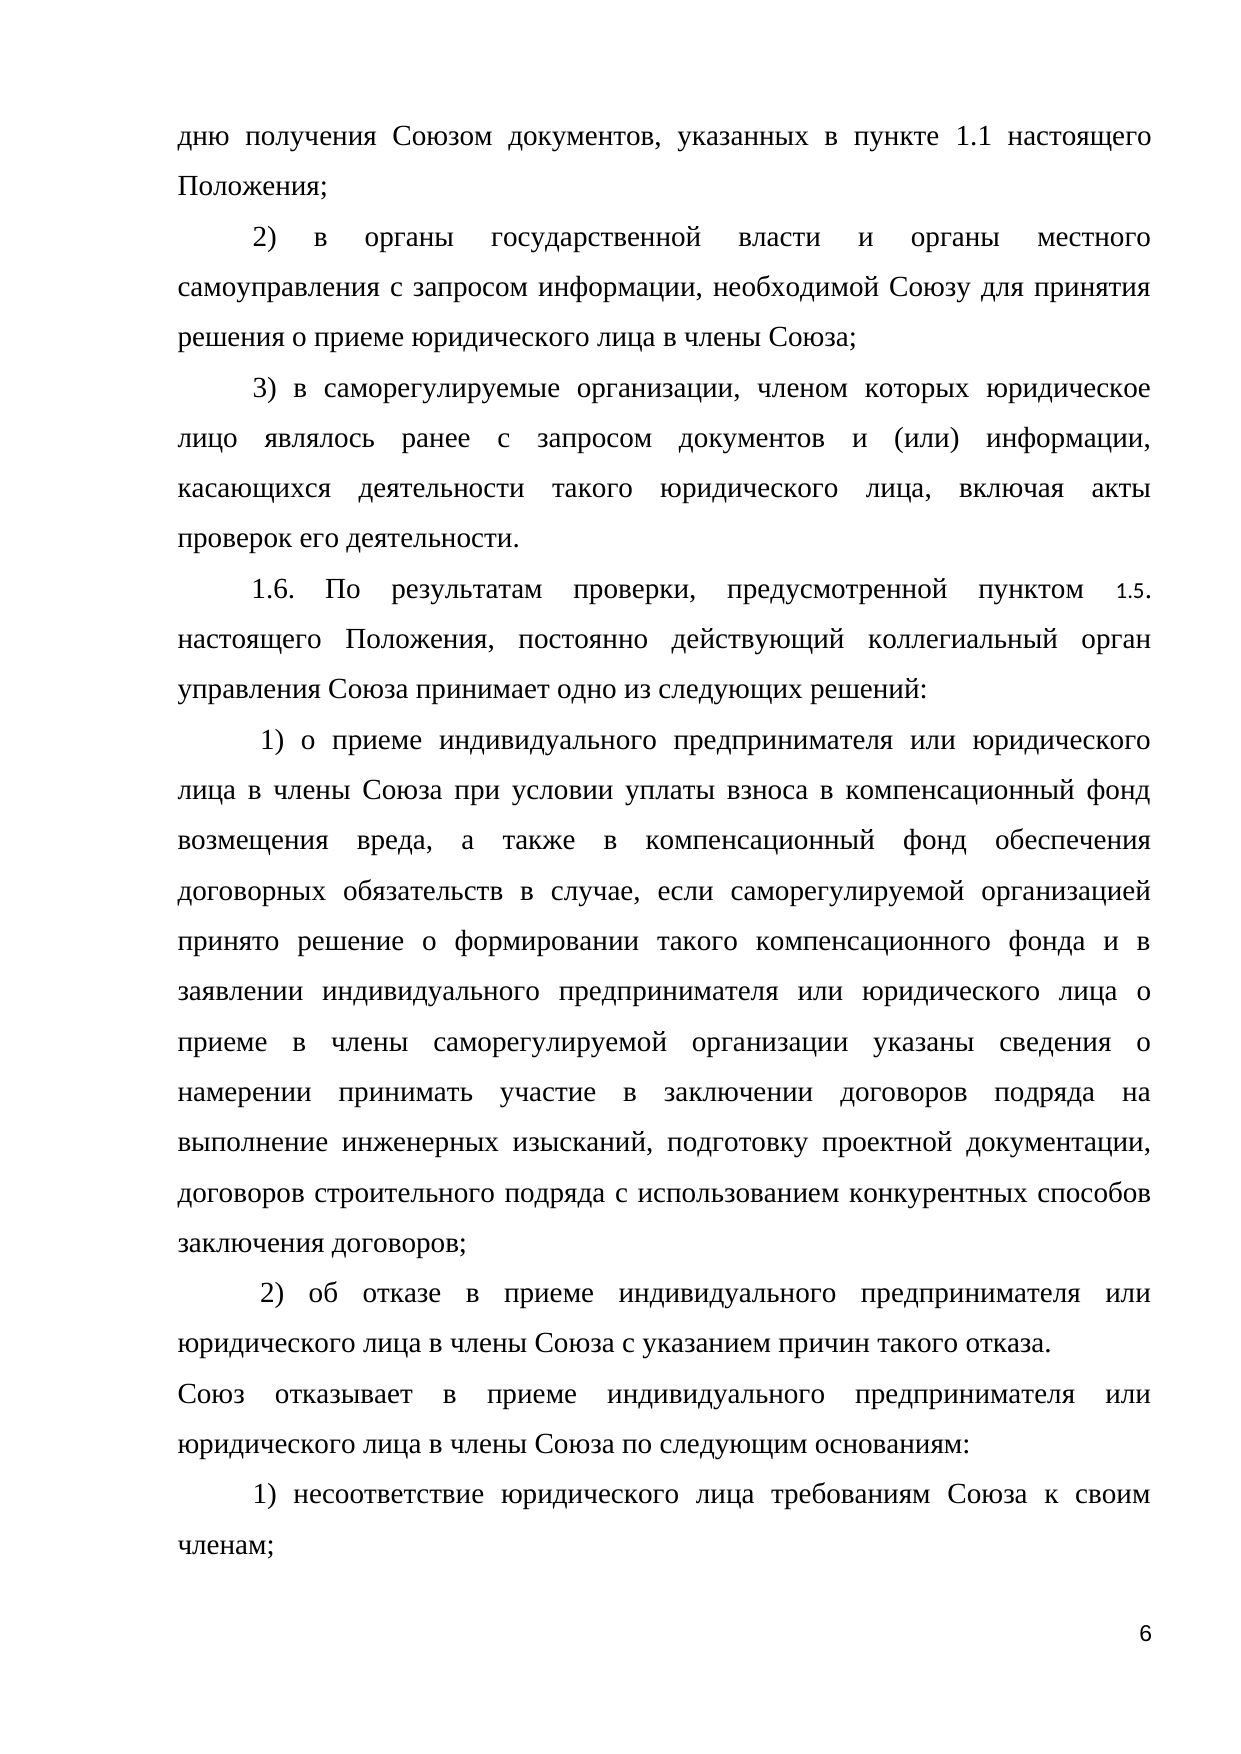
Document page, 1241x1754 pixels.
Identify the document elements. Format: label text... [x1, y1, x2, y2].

text 1) несоответствие юридического лица требованиям Союза к своим членам; [177, 1477, 1152, 1560]
text 2) в органы государственной власти и органы местного самоуправления с запросом информации, необходимой Союзу для принятия решения о приеме юридического лица в члены Союза; [177, 219, 1152, 353]
text 3) в саморегулируемые организации, членом которых юридическое лицо являлось ранее с запросом документов и (или) информации, касающихся деятельности такого юридического лица, включая акты проверок его деятельности. [177, 370, 1152, 554]
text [177, 118, 1152, 202]
list По результатам проверки, предусмотренной пунктом 1.5. настоящего Положения, постоянно действующий коллегиальный орган управления Союза принимает одно из следующих решений: [177, 571, 1152, 705]
list 1) о приеме индивидуального предпринимателя или юридического лица в члены Союза при условии уплаты взноса в компенсационный фонд возмещения вреда, а также в компенсационный фонд обеспечения договорных обязательств в случае, если саморегулируемой организацией принято решение о формировании такого компенсационного фонда и в заявлении индивидуального предпринимателя или юридического лица о приеме в члены саморегулируемой организации указаны сведения о намерении принимать участие в заключении договоров подряда на выполнение инженерных изысканий, подготовку проектной документации, договоров строительного подряда с использованием конкурентных способов заключения договоров; [177, 722, 1152, 1258]
list 2) об отказе в приеме индивидуального предпринимателя или юридического лица в члены Союза с указанием причин такого отказа. [177, 1275, 1152, 1359]
list Союз отказывает в приеме индивидуального предпринимателя или юридического лица в члены Союза по следующим основаниям: [177, 1376, 1152, 1460]
